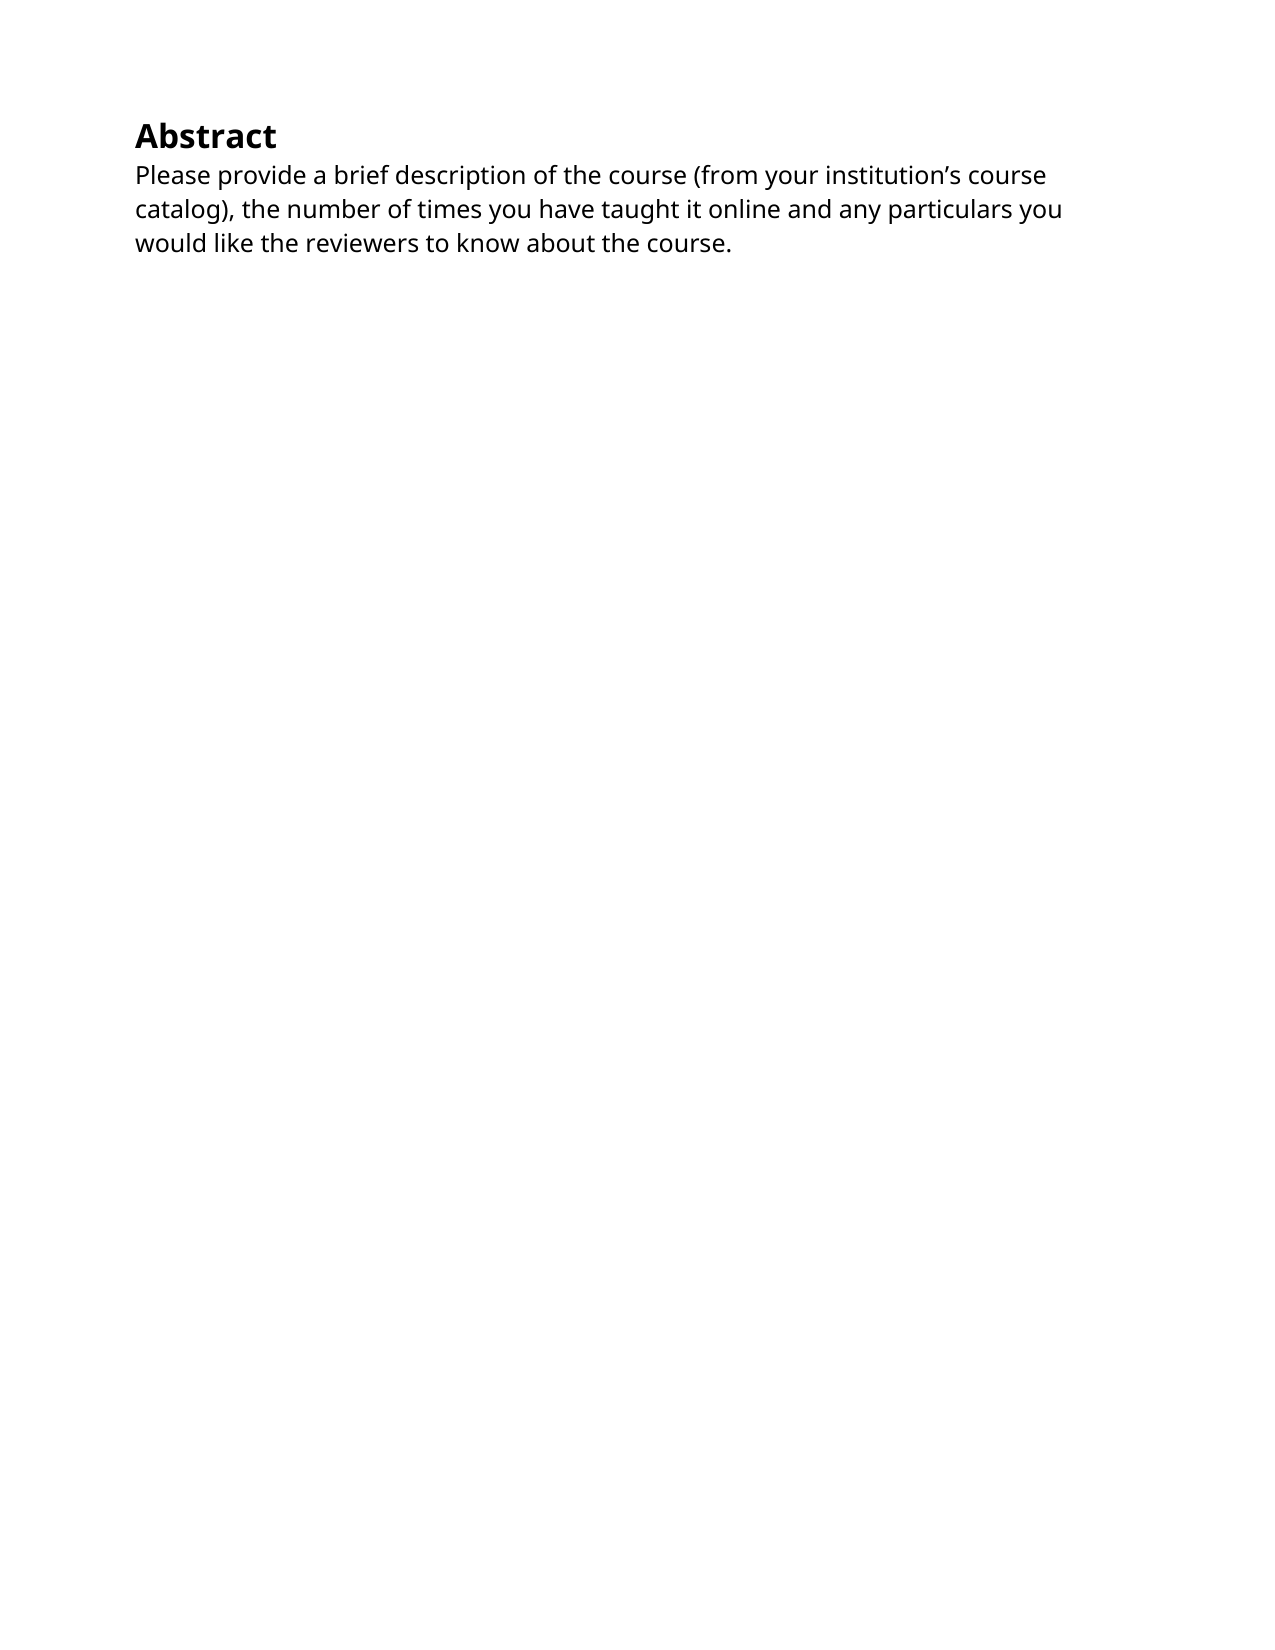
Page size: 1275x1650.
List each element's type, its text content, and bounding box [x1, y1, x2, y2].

text Please provide a brief description of the course (from your institution’s course catalog), the number of times you have taught it online and any particulars you would like the reviewers to know about the course. [135, 158, 1140, 260]
text Abstract [135, 112, 1140, 158]
